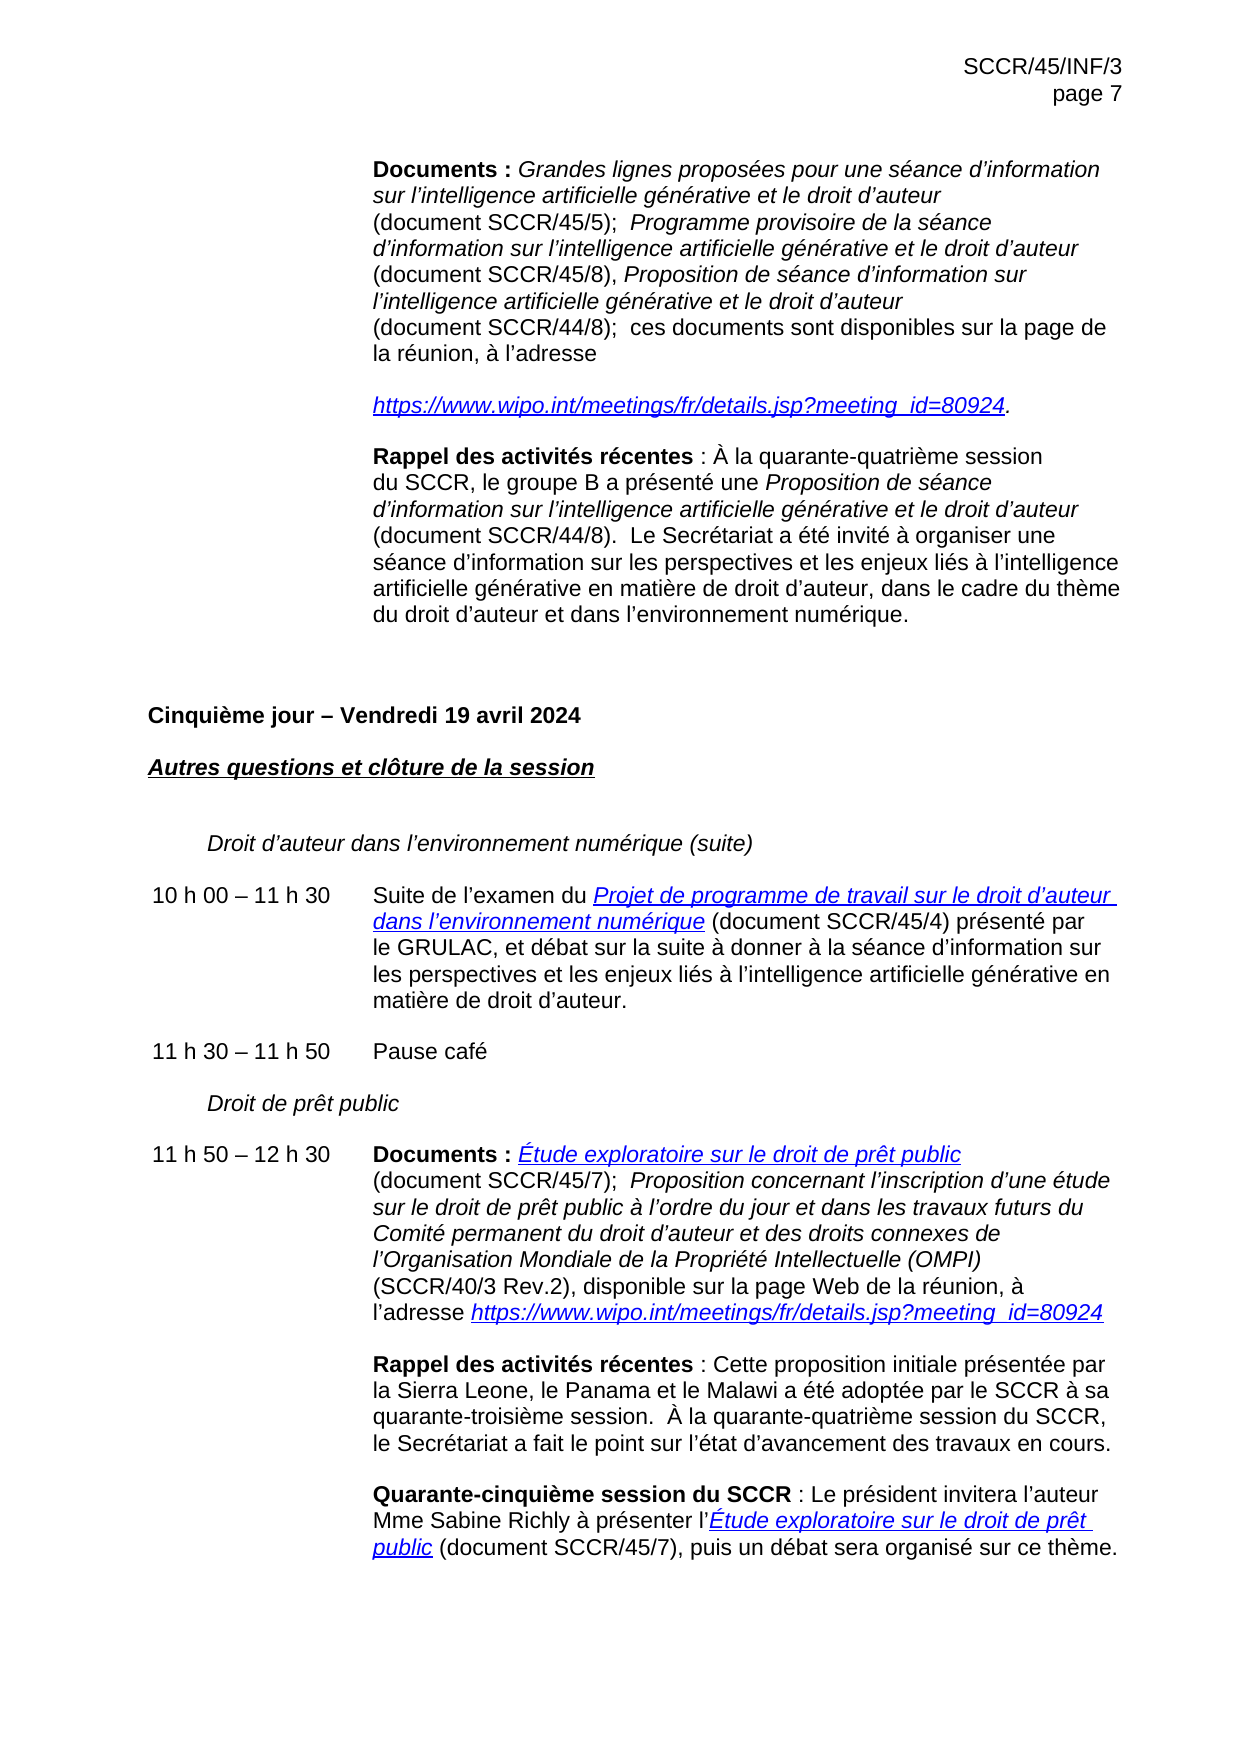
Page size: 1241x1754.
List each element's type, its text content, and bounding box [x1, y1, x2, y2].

subtitle Droit de prêt public [148, 1090, 1122, 1116]
subtitle Autres questions et clôture de la session [148, 754, 1122, 780]
text Rappel des activités récentes : Cette proposition initiale présentée par la Sierra Leone, le Panama et le Malawi a été adoptée par le SCCR à sa quarante-troisième session. À la quarante-quatrième session du SCCR, le Secrétariat a fait le point sur l’état d’avancement des travaux en cours. [373, 1351, 1122, 1456]
text Quarante-cinquième session du SCCR : Le président invitera l’auteur Mme Sabine Richly à présenter l’Étude exploratoire sur le droit de prêt public (document SCCR/45/7), puis un débat sera organisé sur ce thème. [373, 1481, 1122, 1560]
text https://www.wipo.int/meetings/fr/details.jsp?meeting_id=80924. [373, 392, 1122, 418]
text 11 h 30 – 11 h 50 Pause café [152, 1038, 1122, 1065]
text 11 h 50 – 12 h 30 Documents : Étude exploratoire sur le droit de prêt public (document SCCR/45/7); Proposition concernant l’inscription d’une étude sur le droit de prêt public à l’ordre du jour et dans les travaux futurs du Comité permanent du droit d’auteur et des droits connexes de l’Organisation Mondiale de la Propriété Intellectuelle (OMPI) (SCCR/40/3 Rev.2), disponible sur la page Web de la réunion, à l’adresse https://www.wipo.int/meetings/fr/details.jsp?meeting_id=80924 [152, 1141, 1122, 1326]
text Rappel des activités récentes : À la quarante-quatrième session du SCCR, le groupe B a présenté une Proposition de séance d’information sur l’intelligence artificielle générative et le droit d’auteur (document SCCR/44/8). Le Secrétariat a été invité à organiser une séance d’information sur les perspectives et les enjeux liés à l’intelligence artificielle générative en matière de droit d’auteur, dans le cadre du thème du droit d’auteur et dans l’environnement numérique. [373, 443, 1122, 627]
text Cinquième jour – Vendredi 19 avril 2024 [148, 702, 1122, 729]
text 10 h 00 – 11 h 30 Suite de l’examen du Projet de programme de travail sur le droit d’auteur dans l’environnement numérique (document SCCR/45/4) présenté par le GRULAC, et débat sur la suite à donner à la séance d’information sur les perspectives et les enjeux liés à l’intelligence artificielle générative en matière de droit d’auteur. [152, 882, 1122, 1013]
text Documents : Grandes lignes proposées pour une séance d’information sur l’intelligence artificielle générative et le droit d’auteur (document SCCR/45/5); Programme provisoire de la séance d’information sur l’intelligence artificielle générative et le droit d’auteur (document SCCR/45/8), Proposition de séance d’information sur l’intelligence artificielle générative et le droit d’auteur (document SCCR/44/8); ces documents sont disponibles sur la page de la réunion, à l’adresse [373, 156, 1122, 367]
subtitle Droit d’auteur dans l’environnement numérique (suite) [148, 830, 1122, 857]
